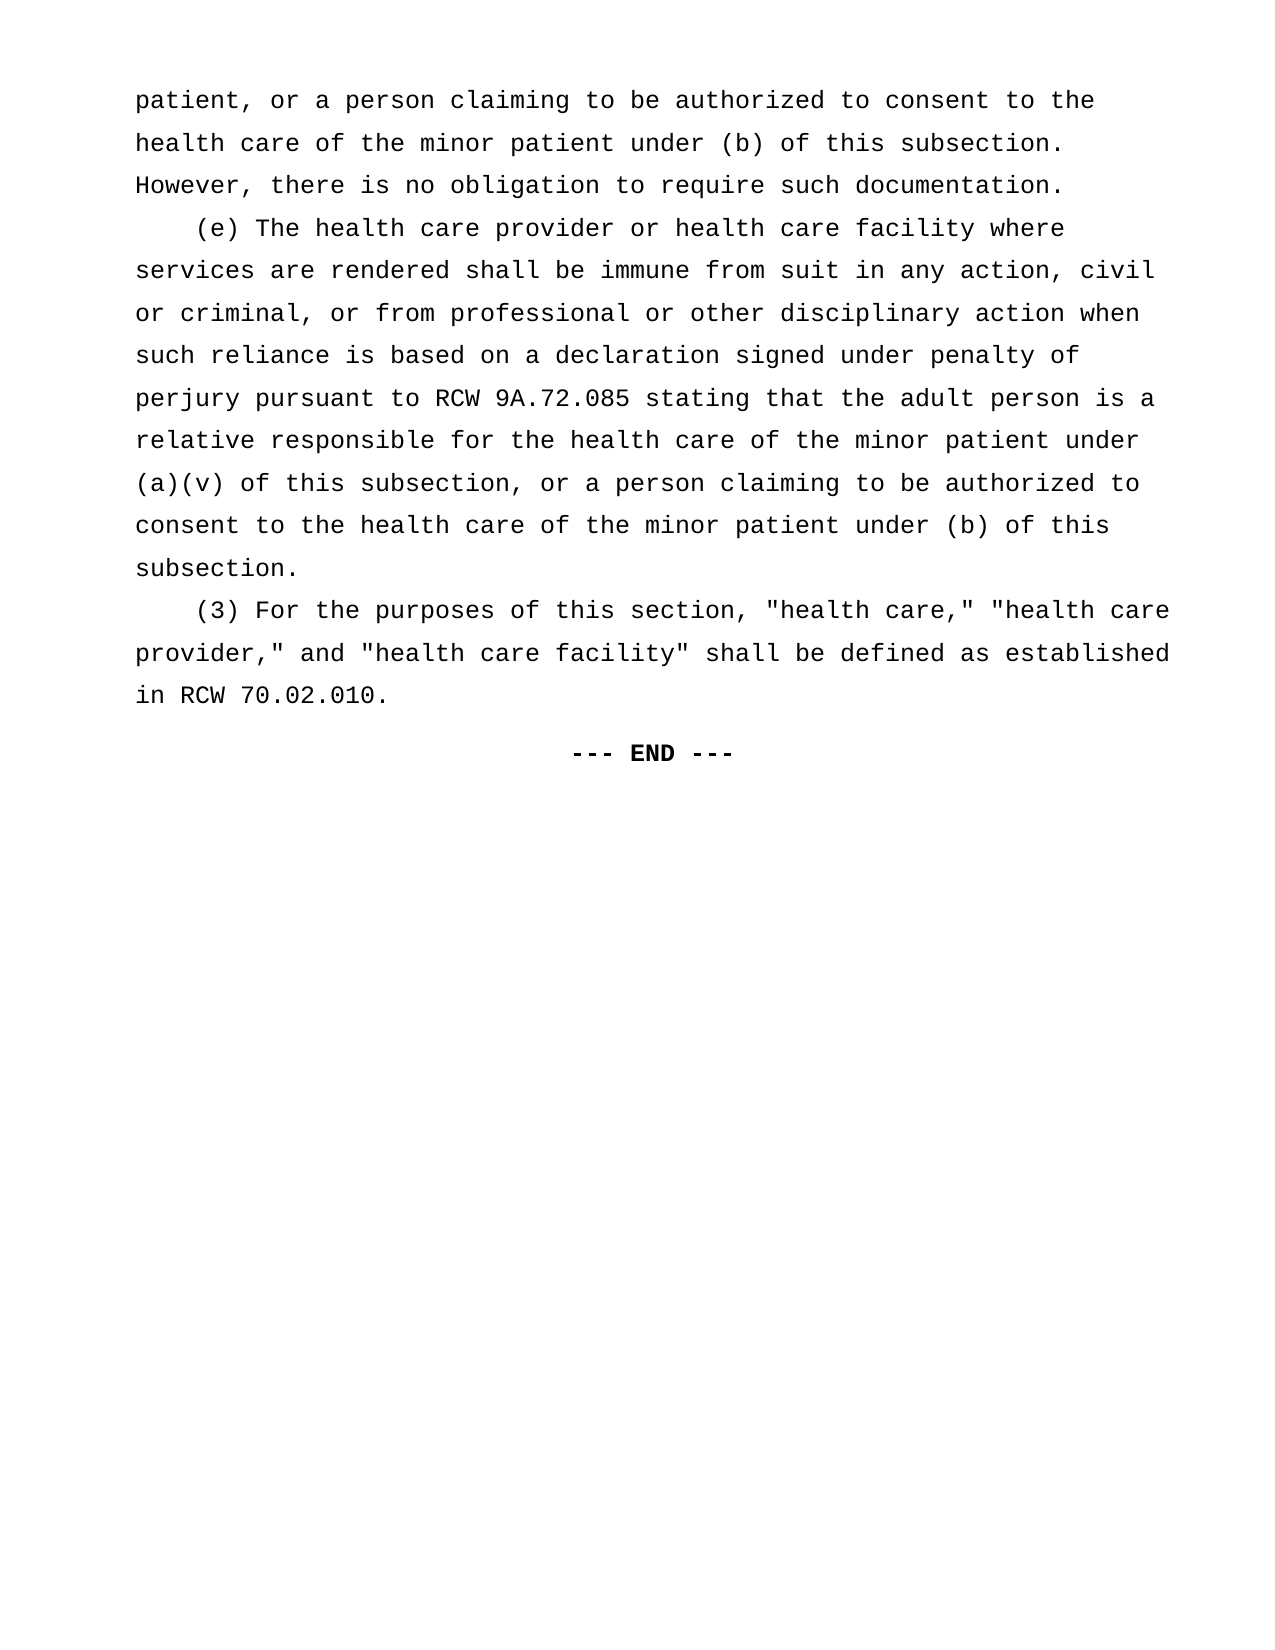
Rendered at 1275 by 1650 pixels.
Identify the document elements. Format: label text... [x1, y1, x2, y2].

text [135, 75, 1170, 202]
text (3) For the purposes of this section, "health care," "health care provider," and "health care facility" shall be defined as established in RCW 70.02.010. [135, 585, 1170, 712]
text (e) The health care provider or health care facility where services are rendered shall be immune from suit in any action, civil or criminal, or from professional or other disciplinary action when such reliance is based on a declaration signed under penalty of perjury pursuant to RCW 9A.72.085 stating that the adult person is a relative responsible for the health care of the minor patient under (a)(v) of this subsection, or a person claiming to be authorized to consent to the health care of the minor patient under (b) of this subsection. [135, 202, 1170, 585]
text --- END --- [135, 741, 1170, 769]
